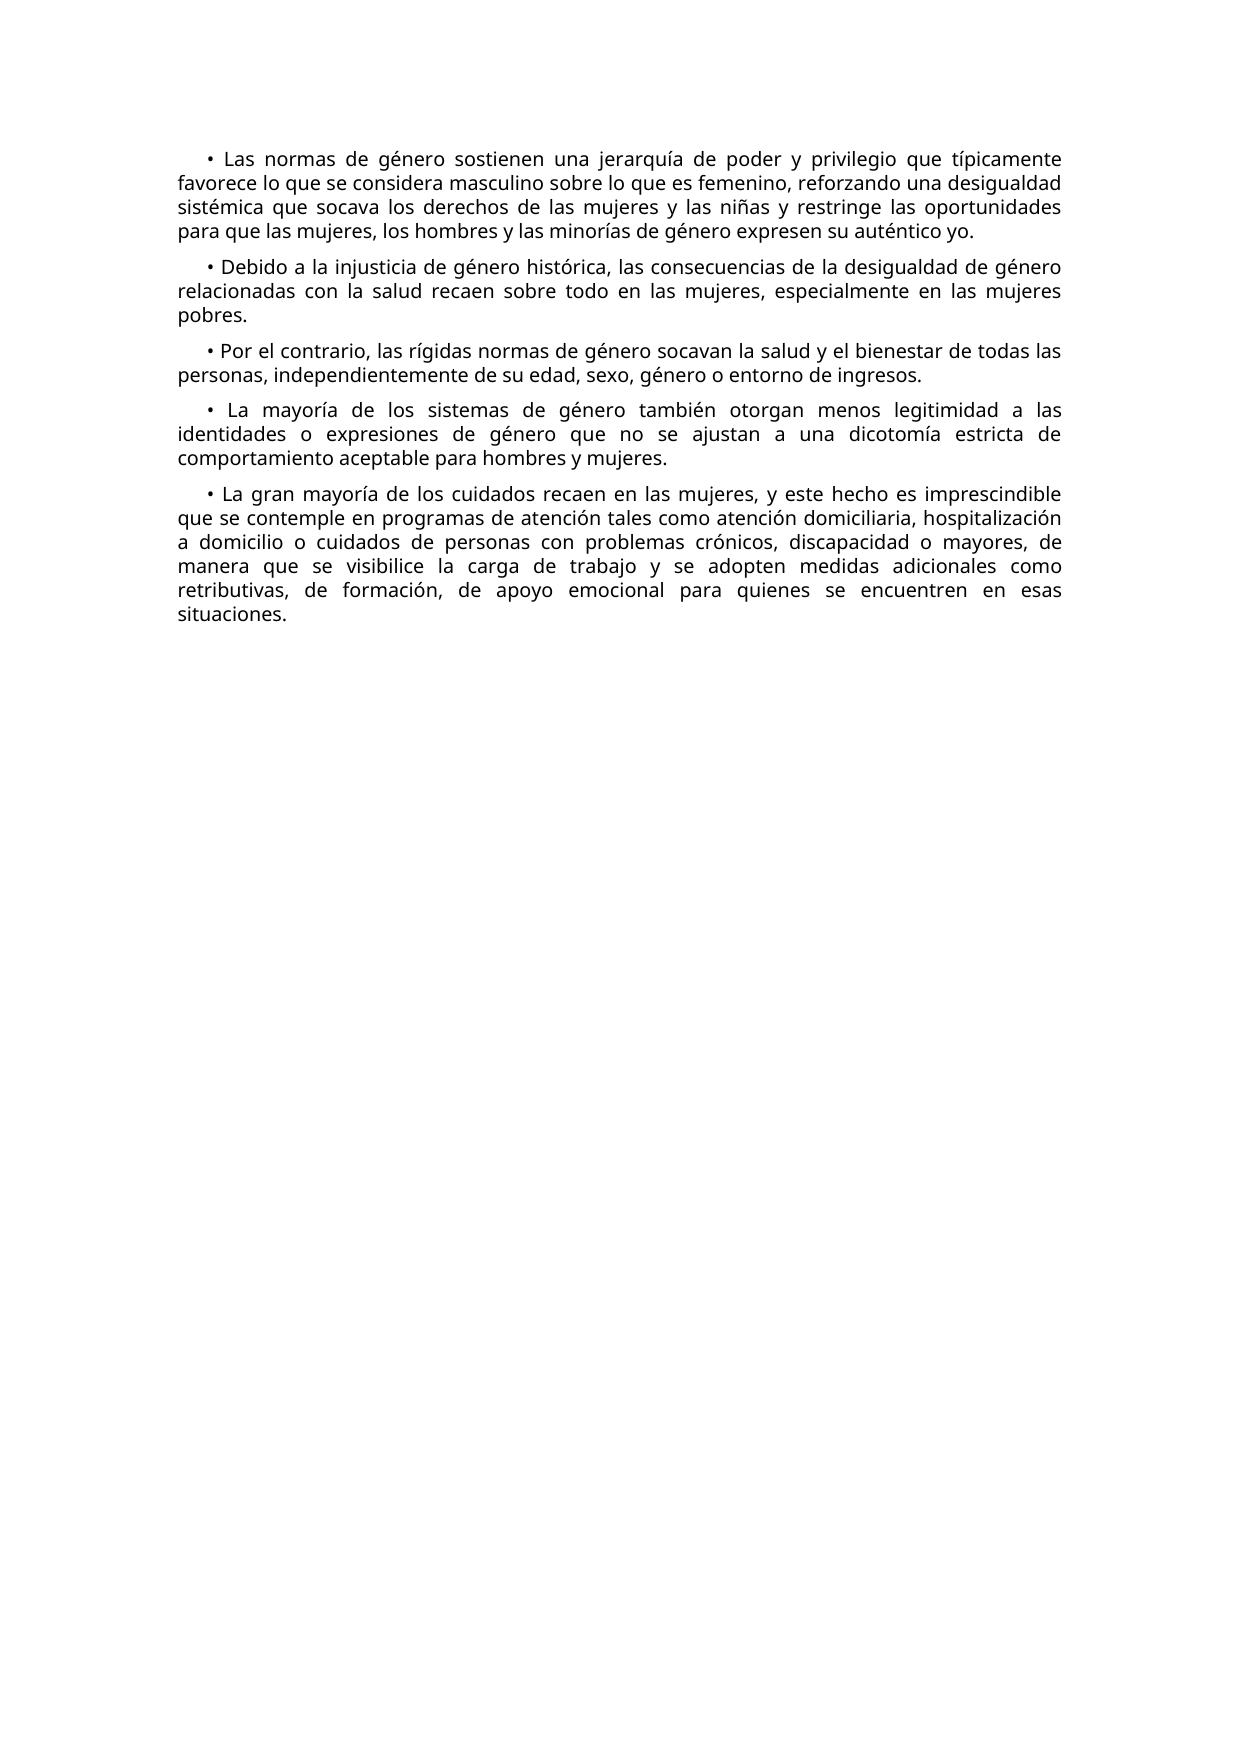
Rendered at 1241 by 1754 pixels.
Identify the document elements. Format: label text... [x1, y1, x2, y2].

text • La mayoría de los sistemas de género también otorgan menos legitimidad a las identidades o expresiones de género que no se ajustan a una dicotomía estricta de comportamiento aceptable para hombres y mujeres. [177, 398, 1063, 470]
text • Debido a la injusticia de género histórica, las consecuencias de la desigualdad de género relacionadas con la salud recaen sobre todo en las mujeres, especialmente en las mujeres pobres. [177, 255, 1063, 327]
text • Las normas de género sostienen una jerarquía de poder y privilegio que típicamente favorece lo que se considera masculino sobre lo que es femenino, reforzando una desigualdad sistémica que socava los derechos de las mujeres y las niñas y restringe las oportunidades para que las mujeres, los hombres y las minorías de género expresen su auténtico yo. [177, 148, 1063, 243]
text • Por el contrario, las rígidas normas de género socavan la salud y el bienestar de todas las personas, independientemente de su edad, sexo, género o entorno de ingresos. [177, 339, 1063, 387]
text • La gran mayoría de los cuidados recaen en las mujeres, y este hecho es imprescindible que se contemple en programas de atención tales como atención domiciliaria, hospitalización a domicilio o cuidados de personas con problemas crónicos, discapacidad o mayores, de manera que se visibilice la carga de trabajo y se adopten medidas adicionales como retributivas, de formación, de apoyo emocional para quienes se encuentren en esas situaciones. [177, 482, 1063, 626]
